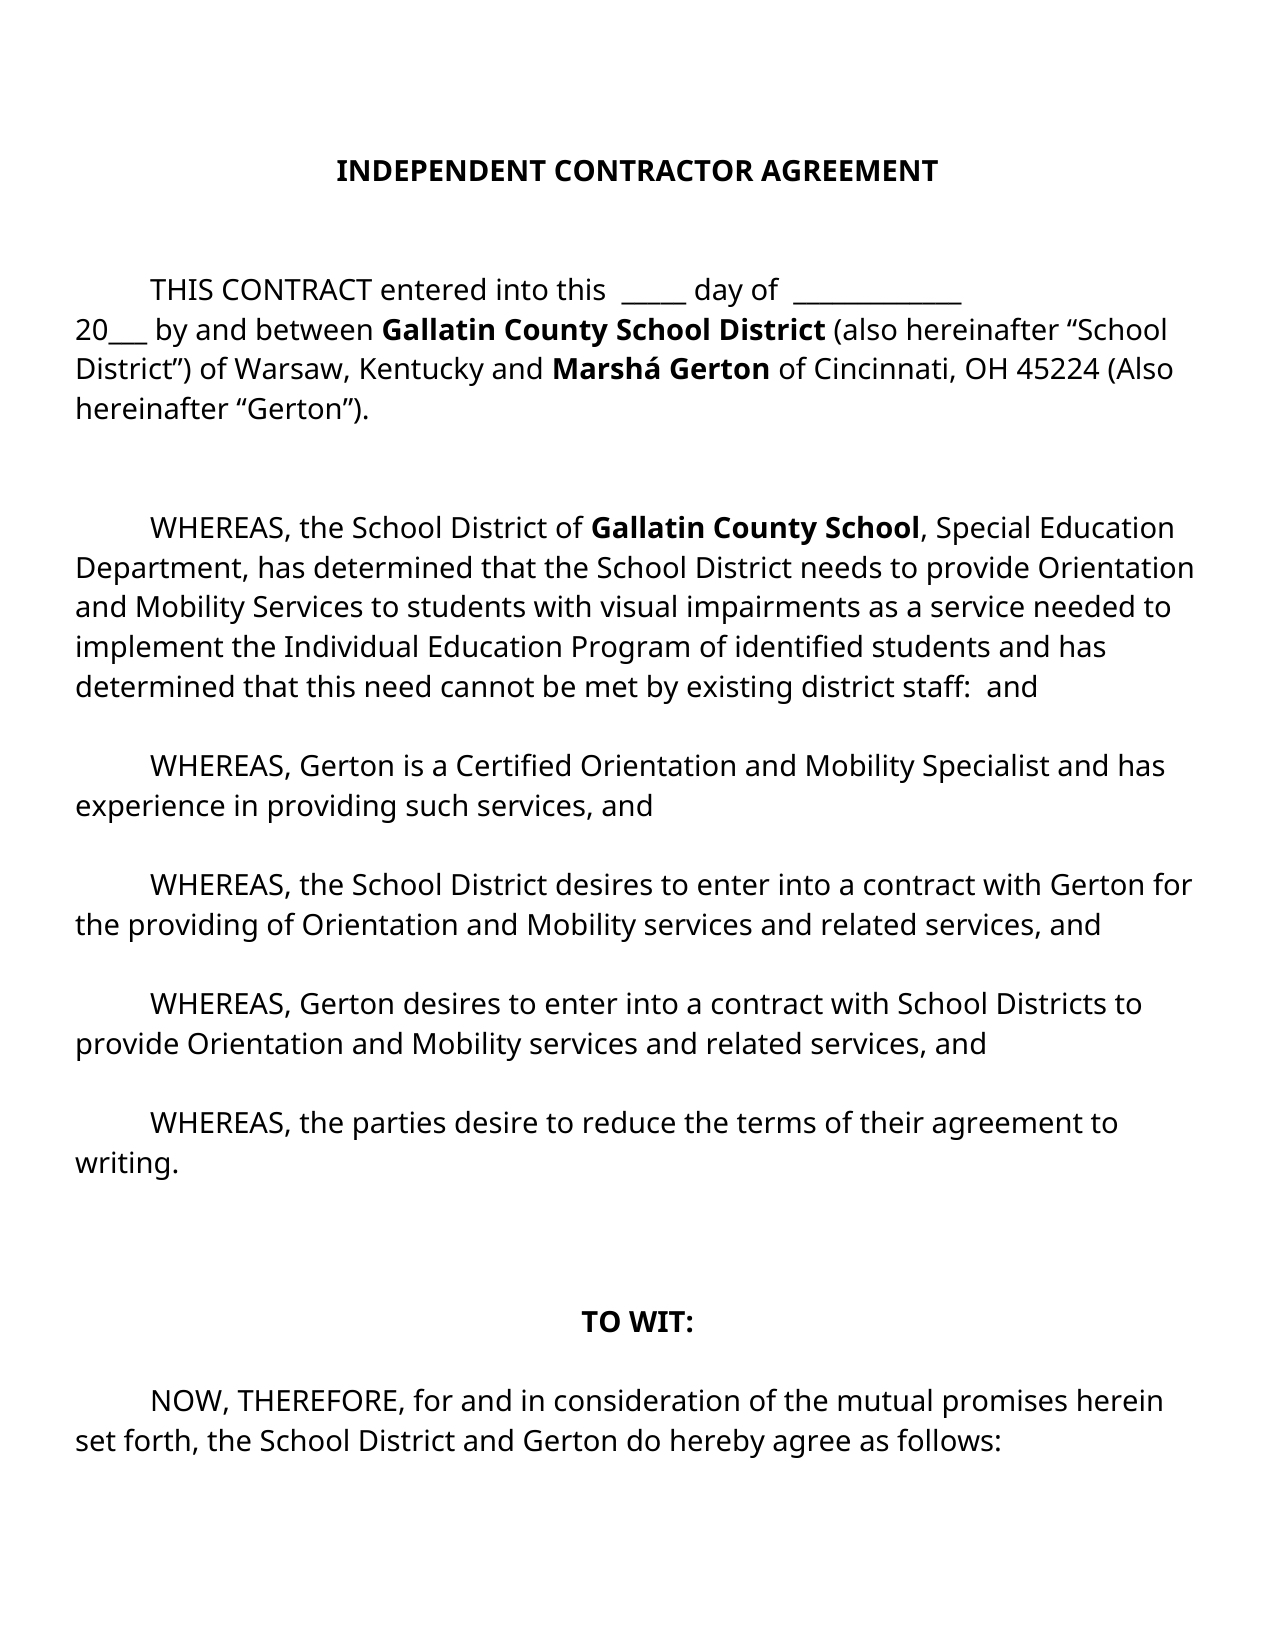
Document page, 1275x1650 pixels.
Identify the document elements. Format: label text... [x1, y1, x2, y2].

text WHEREAS, the School District desires to enter into a contract with Gerton for the providing of Orientation and Mobility services and related services, and [75, 864, 1200, 944]
text NOW, THEREFORE, for and in consideration of the mutual promises herein set forth, the School District and Gerton do hereby agree as follows: [75, 1380, 1200, 1460]
text THIS CONTRACT entered into this _____ day of _____________ [75, 269, 1200, 309]
text WHEREAS, Gerton is a Certified Orientation and Mobility Specialist and has experience in providing such services, and [75, 745, 1200, 825]
text TO WIT: [75, 1301, 1200, 1341]
text INDEPENDENT CONTRACTOR AGREEMENT [75, 150, 1200, 190]
text WHEREAS, Gerton desires to enter into a contract with School Districts to provide Orientation and Mobility services and related services, and [75, 983, 1200, 1063]
text WHEREAS, the parties desire to reduce the terms of their agreement to writing. [75, 1102, 1200, 1182]
text 20___ by and between Gallatin County School District (also hereinafter “School District”) of Warsaw, Kentucky and Marshá Gerton of Cincinnati, OH 45224 (Also hereinafter “Gerton”). [75, 309, 1200, 428]
text WHEREAS, the School District of Gallatin County School, Special Education Department, has determined that the School District needs to provide Orientation and Mobility Services to students with visual impairments as a service needed to implement the Individual Education Program of identified students and has determined that this need cannot be met by existing district staff: and [75, 507, 1200, 706]
